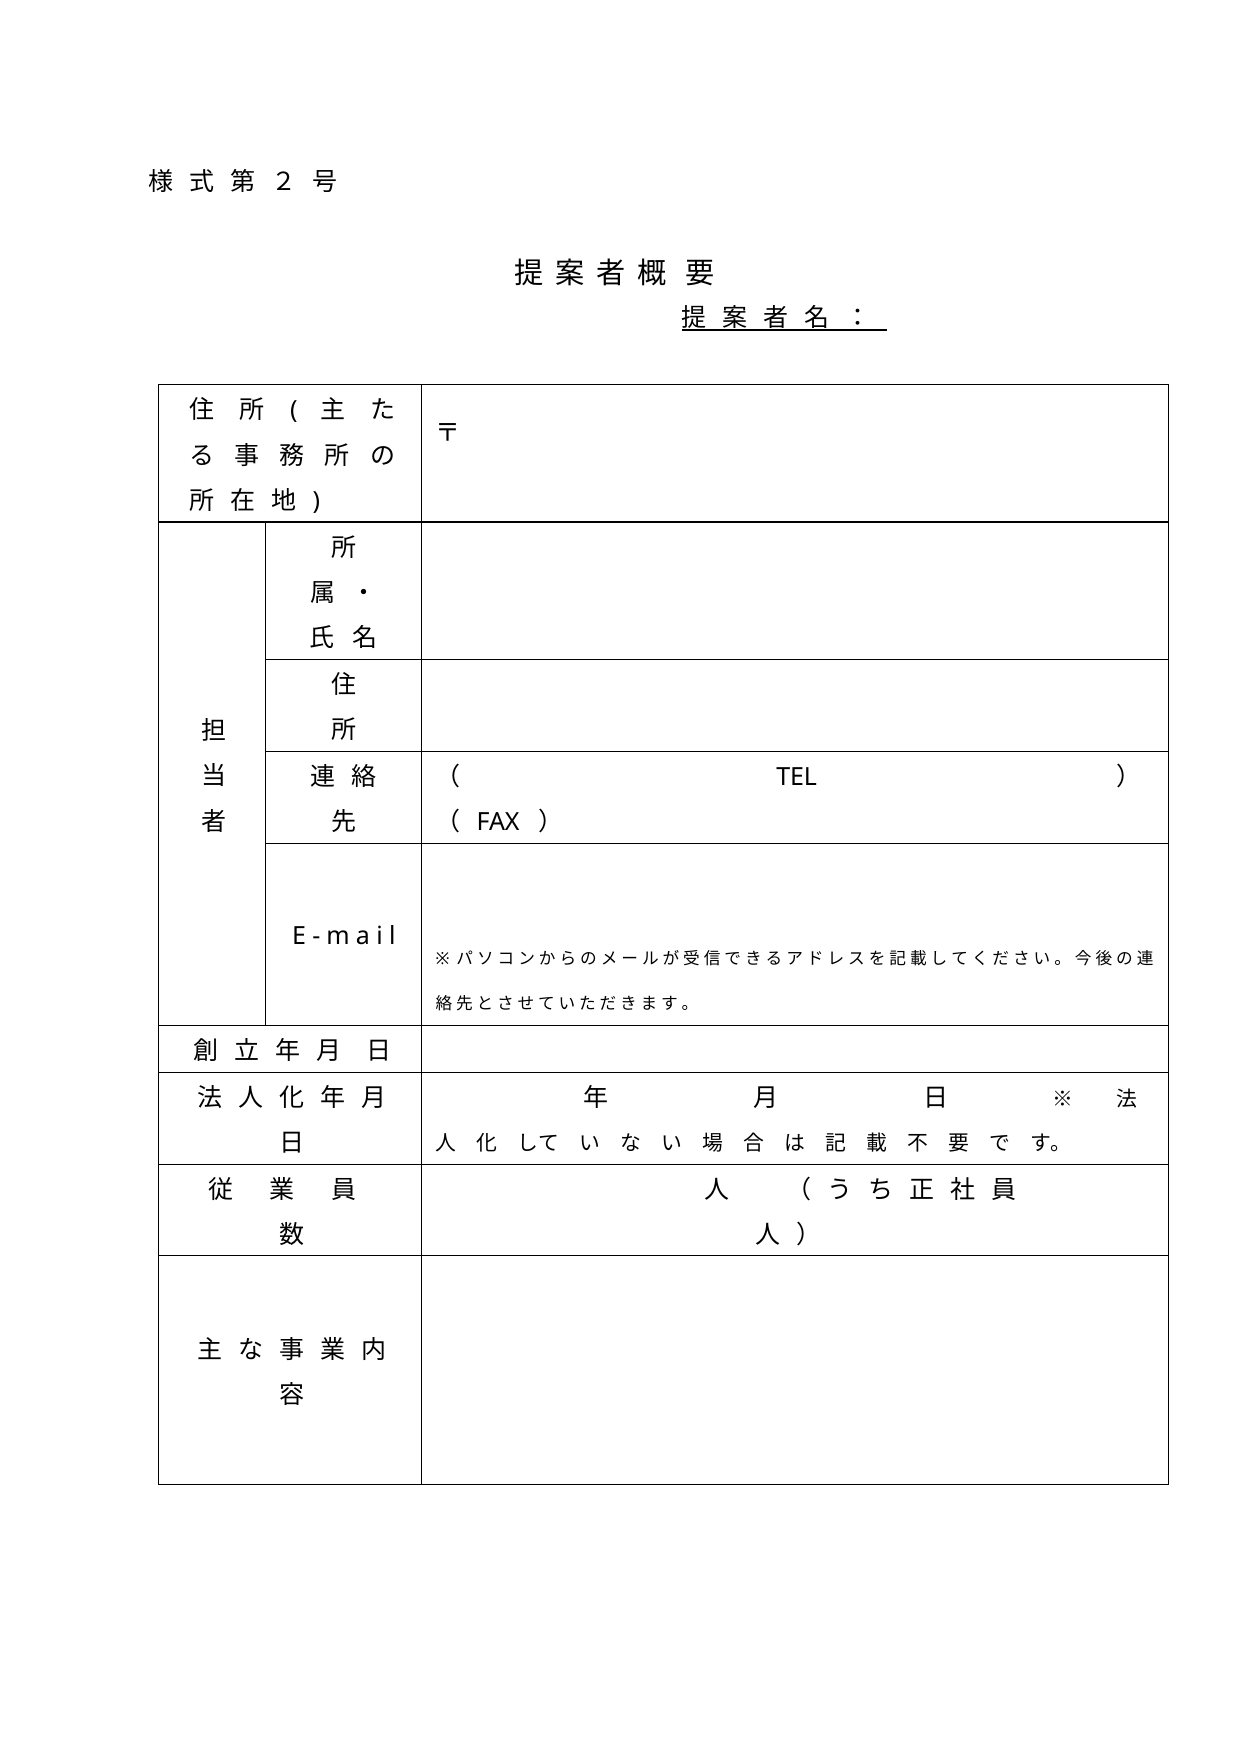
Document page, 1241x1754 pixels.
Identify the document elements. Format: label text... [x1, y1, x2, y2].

table_cell 法人化年月日 [159, 1073, 421, 1163]
table_header 〒 [422, 385, 1168, 521]
text 提案者名： [148, 293, 1092, 339]
table_cell 住 所 [266, 660, 421, 751]
table_cell ※ パソコンからのメールが受信できるアドレスを記載してください。今後の連絡先とさせていただきます。 [422, 844, 1168, 1025]
table_cell 主な事業内容 [159, 1256, 421, 1483]
table_cell 所属・氏名 [266, 523, 421, 659]
table_cell 人 （うち正社員 人） [422, 1165, 1168, 1255]
table_cell [422, 660, 1168, 751]
table_cell 担当者 [159, 523, 265, 1025]
table_header 住所(主たる事務所の所在地) [159, 385, 421, 521]
text 提案者概要 [148, 248, 1092, 293]
table_cell 連絡先 [266, 752, 421, 842]
table_cell E-mail [266, 844, 421, 1025]
table_cell （TEL） （FAX） [422, 752, 1168, 842]
table_cell 創立年月日 [159, 1026, 421, 1072]
table_cell [422, 1256, 1168, 1483]
table_cell 従業員数 [159, 1165, 421, 1255]
table_cell 年 月 日 ※ 法人化していない場合は記載不要です。 [422, 1073, 1168, 1163]
table_cell [422, 523, 1168, 659]
table_cell [422, 1026, 1168, 1072]
text 様式第２号 [148, 157, 1092, 202]
